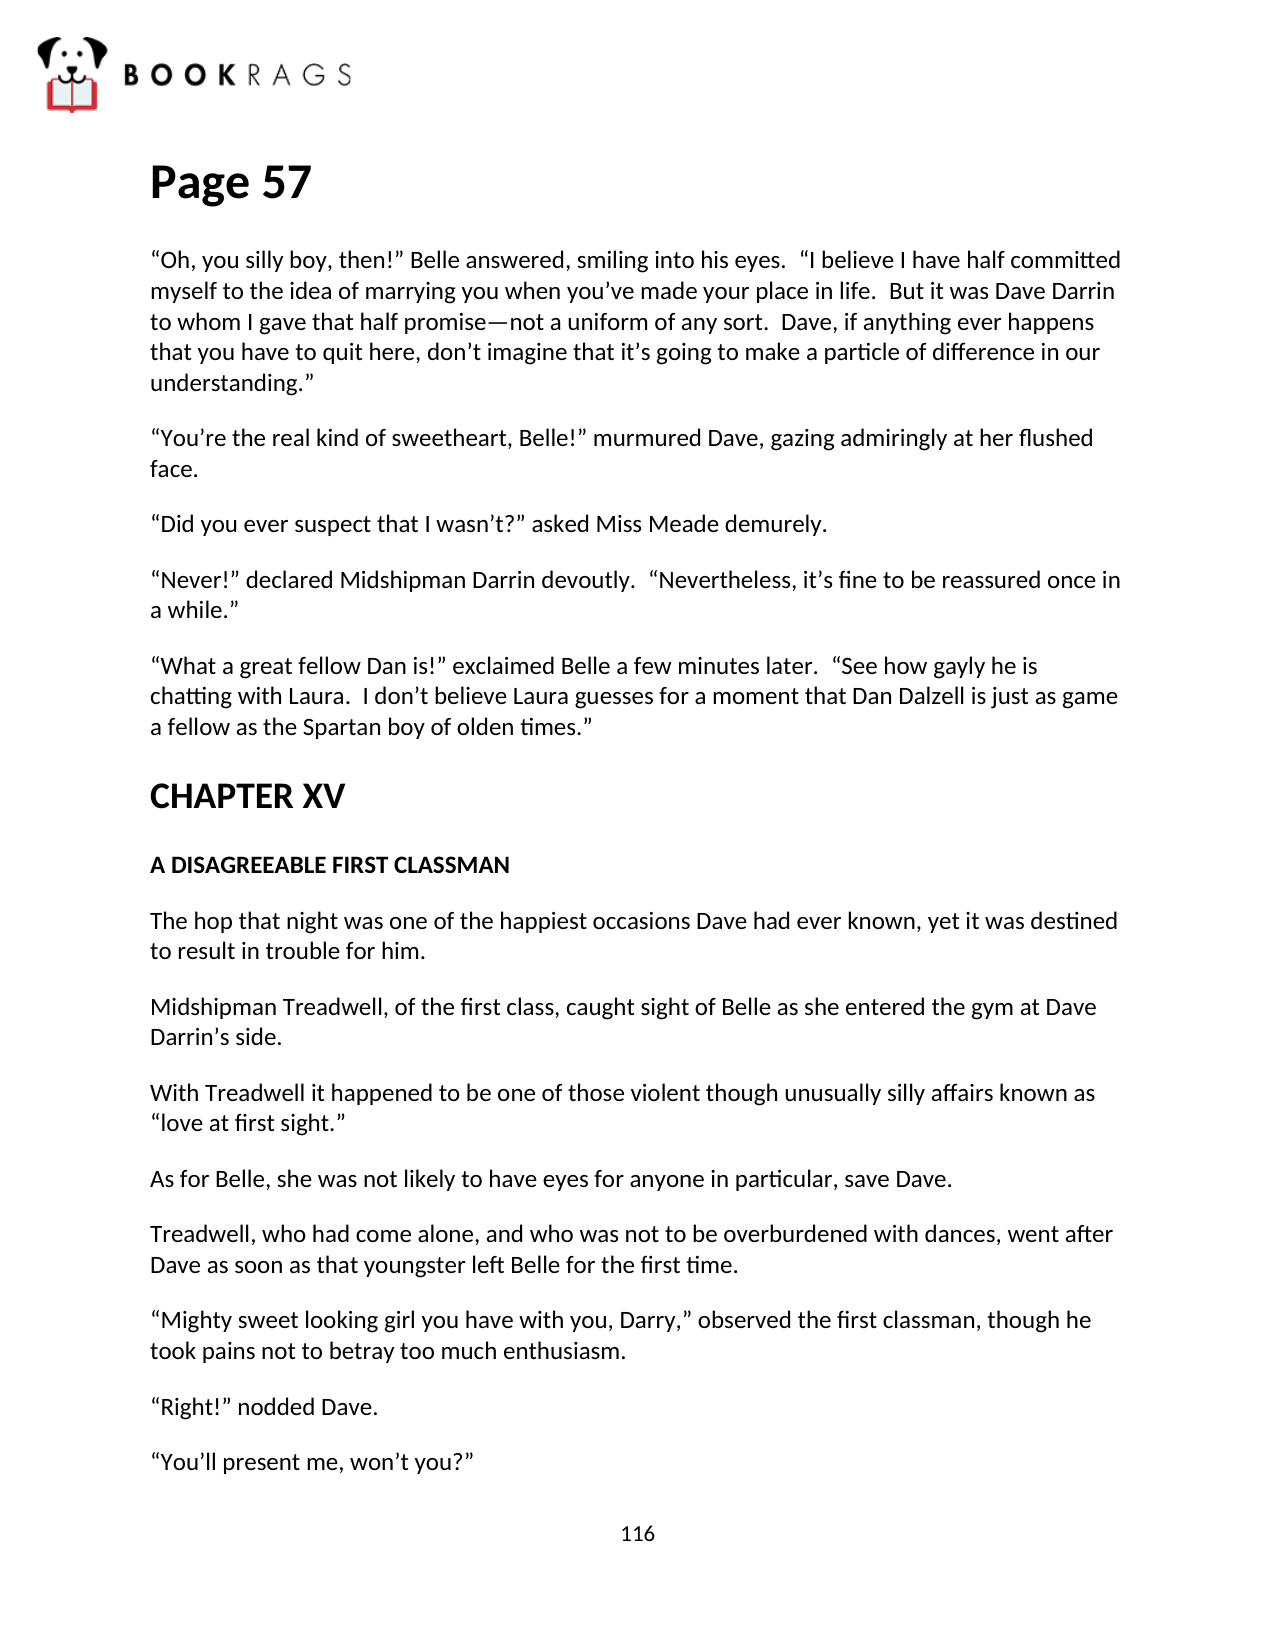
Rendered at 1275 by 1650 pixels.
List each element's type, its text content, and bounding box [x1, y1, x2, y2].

text “What a great fellow Dan is!” exclaimed Belle a few minutes later. “See how gayly he is chatting with Laura. I don’t believe Laura guesses for a moment that Dan Dalzell is just as game a fellow as the Spartan boy of olden times.” [150, 650, 1125, 741]
text As for Belle, she was not likely to have eyes for anyone in particular, save Dave. [150, 1163, 1125, 1194]
text “You’ll present me, won’t you?” [150, 1446, 1125, 1477]
text CHAPTER XV [150, 772, 1125, 818]
text “Right!” nodded Dave. [150, 1391, 1125, 1421]
text Treadwell, who had come alone, and who was not to be overburdened with dances, went after Dave as soon as that youngster left Belle for the first time. [150, 1219, 1125, 1280]
text A DISAGREEABLE FIRST CLASSMAN [150, 849, 1125, 880]
text “Did you ever suspect that I wasn’t?” asked Miss Meade demurely. [150, 508, 1125, 539]
text “Oh, you silly boy, then!” Belle answered, smiling into his eyes. “I believe I have half committed myself to the idea of marrying you when you’ve made your place in life. But it was Dave Darrin to whom I gave that half promise—­not a uniform of any sort. Dave, if anything ever happens that you have to quit here, don’t imagine that it’s going to make a particle of difference in our understanding.” [150, 244, 1125, 397]
text “You’re the real kind of sweetheart, Belle!” murmured Dave, gazing admiringly at her flushed face. [150, 422, 1125, 483]
text Page 57 [150, 150, 1125, 211]
text The hop that night was one of the happiest occasions Dave had ever known, yet it was destined to result in trouble for him. [150, 905, 1125, 966]
text “Never!” declared Midshipman Darrin devoutly. “Nevertheless, it’s fine to be reassured once in a while.” [150, 564, 1125, 625]
text With Treadwell it happened to be one of those violent though unusually silly affairs known as “love at first sight.” [150, 1077, 1125, 1138]
picture [37, 37, 351, 113]
text “Mighty sweet looking girl you have with you, Darry,” observed the first classman, though he took pains not to betray too much enthusiasm. [150, 1305, 1125, 1366]
text Midshipman Treadwell, of the first class, caught sight of Belle as she entered the gym at Dave Darrin’s side. [150, 991, 1125, 1052]
